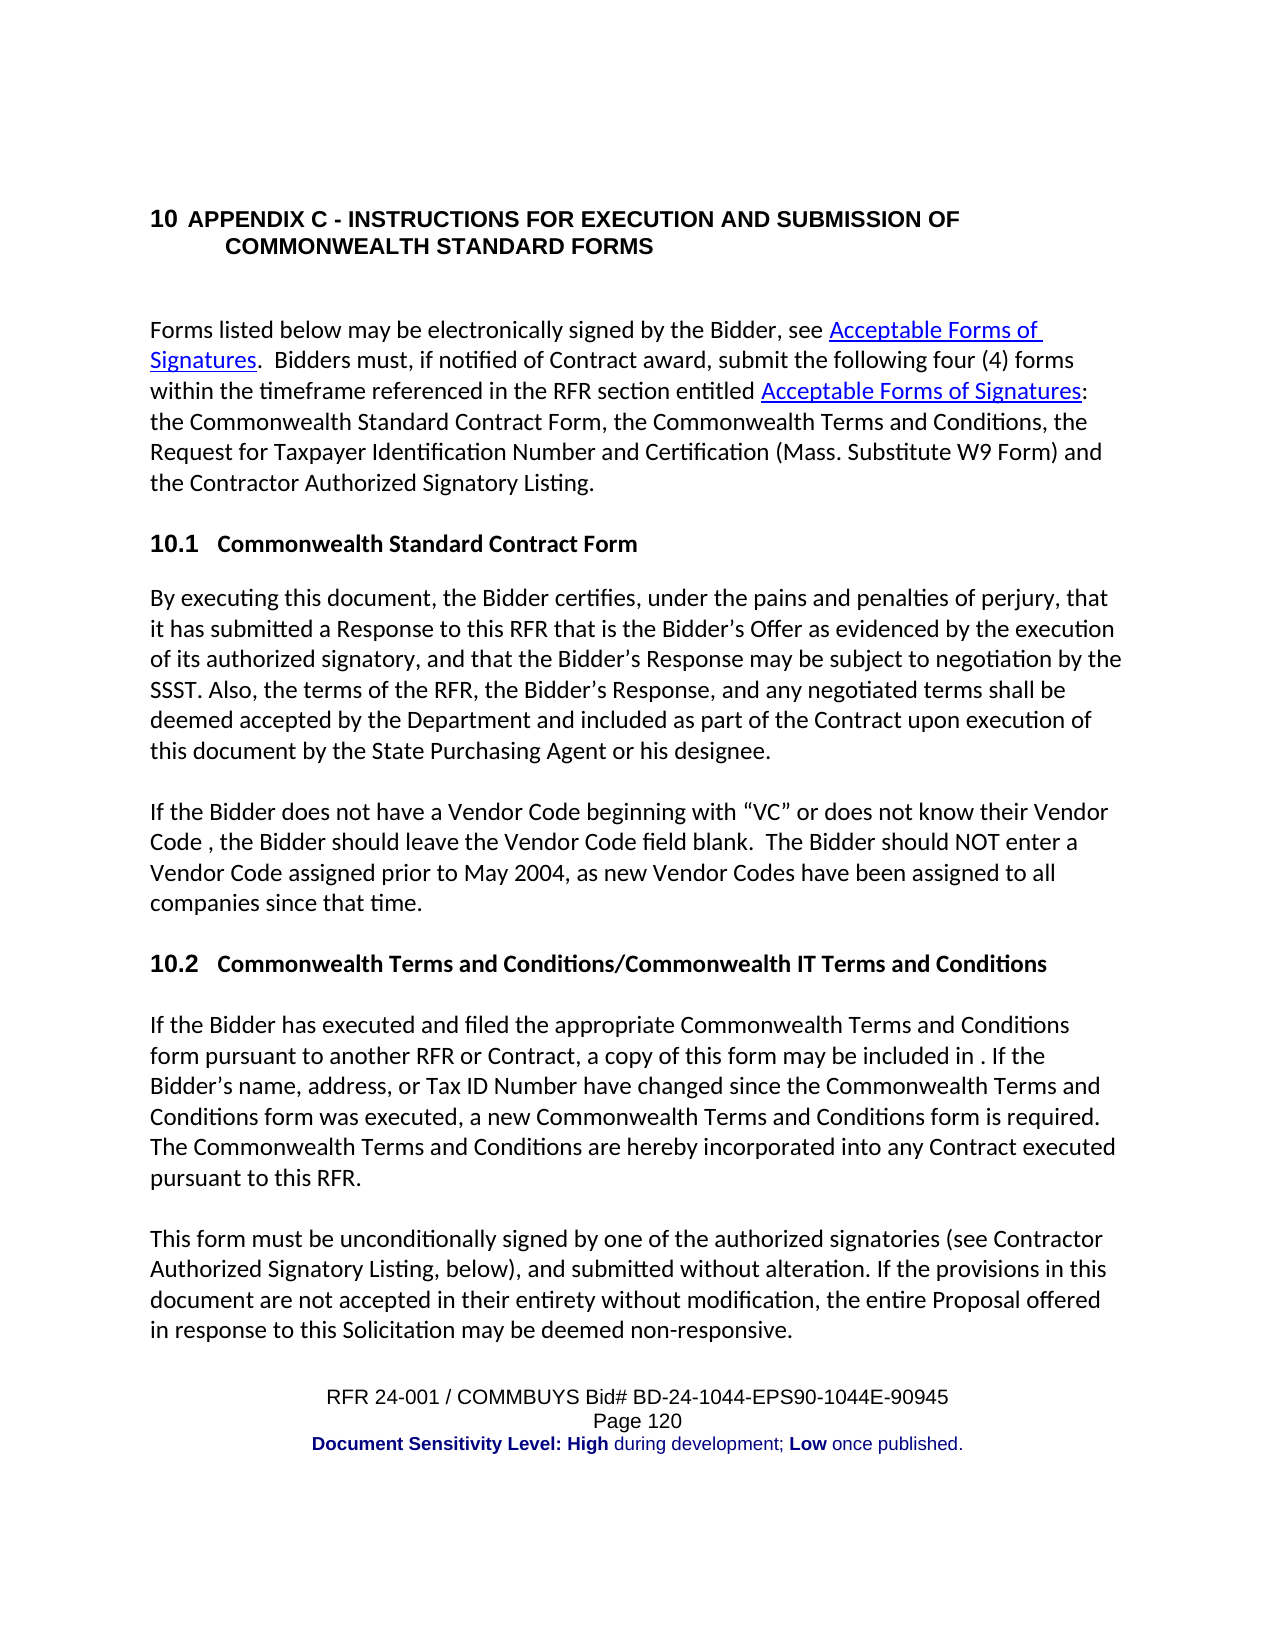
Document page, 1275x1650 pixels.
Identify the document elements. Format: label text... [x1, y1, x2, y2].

subtitle Commonwealth Standard Contract Form [150, 528, 1125, 558]
text If the Bidder has executed and filed the appropriate Commonwealth Terms and Conditions form pursuant to another RFR or Contract, a copy of this form may be included in . If the Bidder’s name, address, or Tax ID Number have changed since the Commonwealth Terms and Conditions form was executed, a new Commonwealth Terms and Conditions form is required. The Commonwealth Terms and Conditions are hereby incorporated into any Contract executed pursuant to this RFR. [150, 1009, 1125, 1193]
subtitle Commonwealth Terms and Conditions/Commonwealth IT Terms and Conditions [150, 948, 1125, 979]
text This form must be unconditionally signed by one of the authorized signatories (see Contractor Authorized Signatory Listing, below), and submitted without alteration. If the provisions in this document are not accepted in their entirety without modification, the entire Proposal offered in response to this Solicitation may be deemed non-responsive. [150, 1223, 1125, 1345]
subtitle APPENDIX C - Instructions for Execution and Submission of Commonwealth Standard Forms [150, 204, 1125, 259]
text If the Bidder does not have a Vendor Code beginning with “VC” or does not know their Vendor Code , the Bidder should leave the Vendor Code field blank. The Bidder should NOT enter a Vendor Code assigned prior to May 2004, as new Vendor Codes have been assigned to all companies since that time. [150, 796, 1125, 918]
text Forms listed below may be electronically signed by the Bidder, see Acceptable Forms of Signatures. Bidders must, if notified of Contract award, submit the following four (4) forms within the timeframe referenced in the RFR section entitled Acceptable Forms of Signatures: the Commonwealth Standard Contract Form, the Commonwealth Terms and Conditions, the Request for Taxpayer Identification Number and Certification (Mass. Substitute W9 Form) and the Contractor Authorized Signatory Listing. [150, 314, 1125, 497]
text By executing this document, the Bidder certifies, under the pains and penalties of perjury, that it has submitted a Response to this RFR that is the Bidder’s Offer as evidenced by the execution of its authorized signatory, and that the Bidder’s Response may be subject to negotiation by the SSST. Also, the terms of the RFR, the Bidder’s Response, and any negotiated terms shall be deemed accepted by the Department and included as part of the Contract upon execution of this document by the State Purchasing Agent or his designee. [150, 582, 1125, 765]
